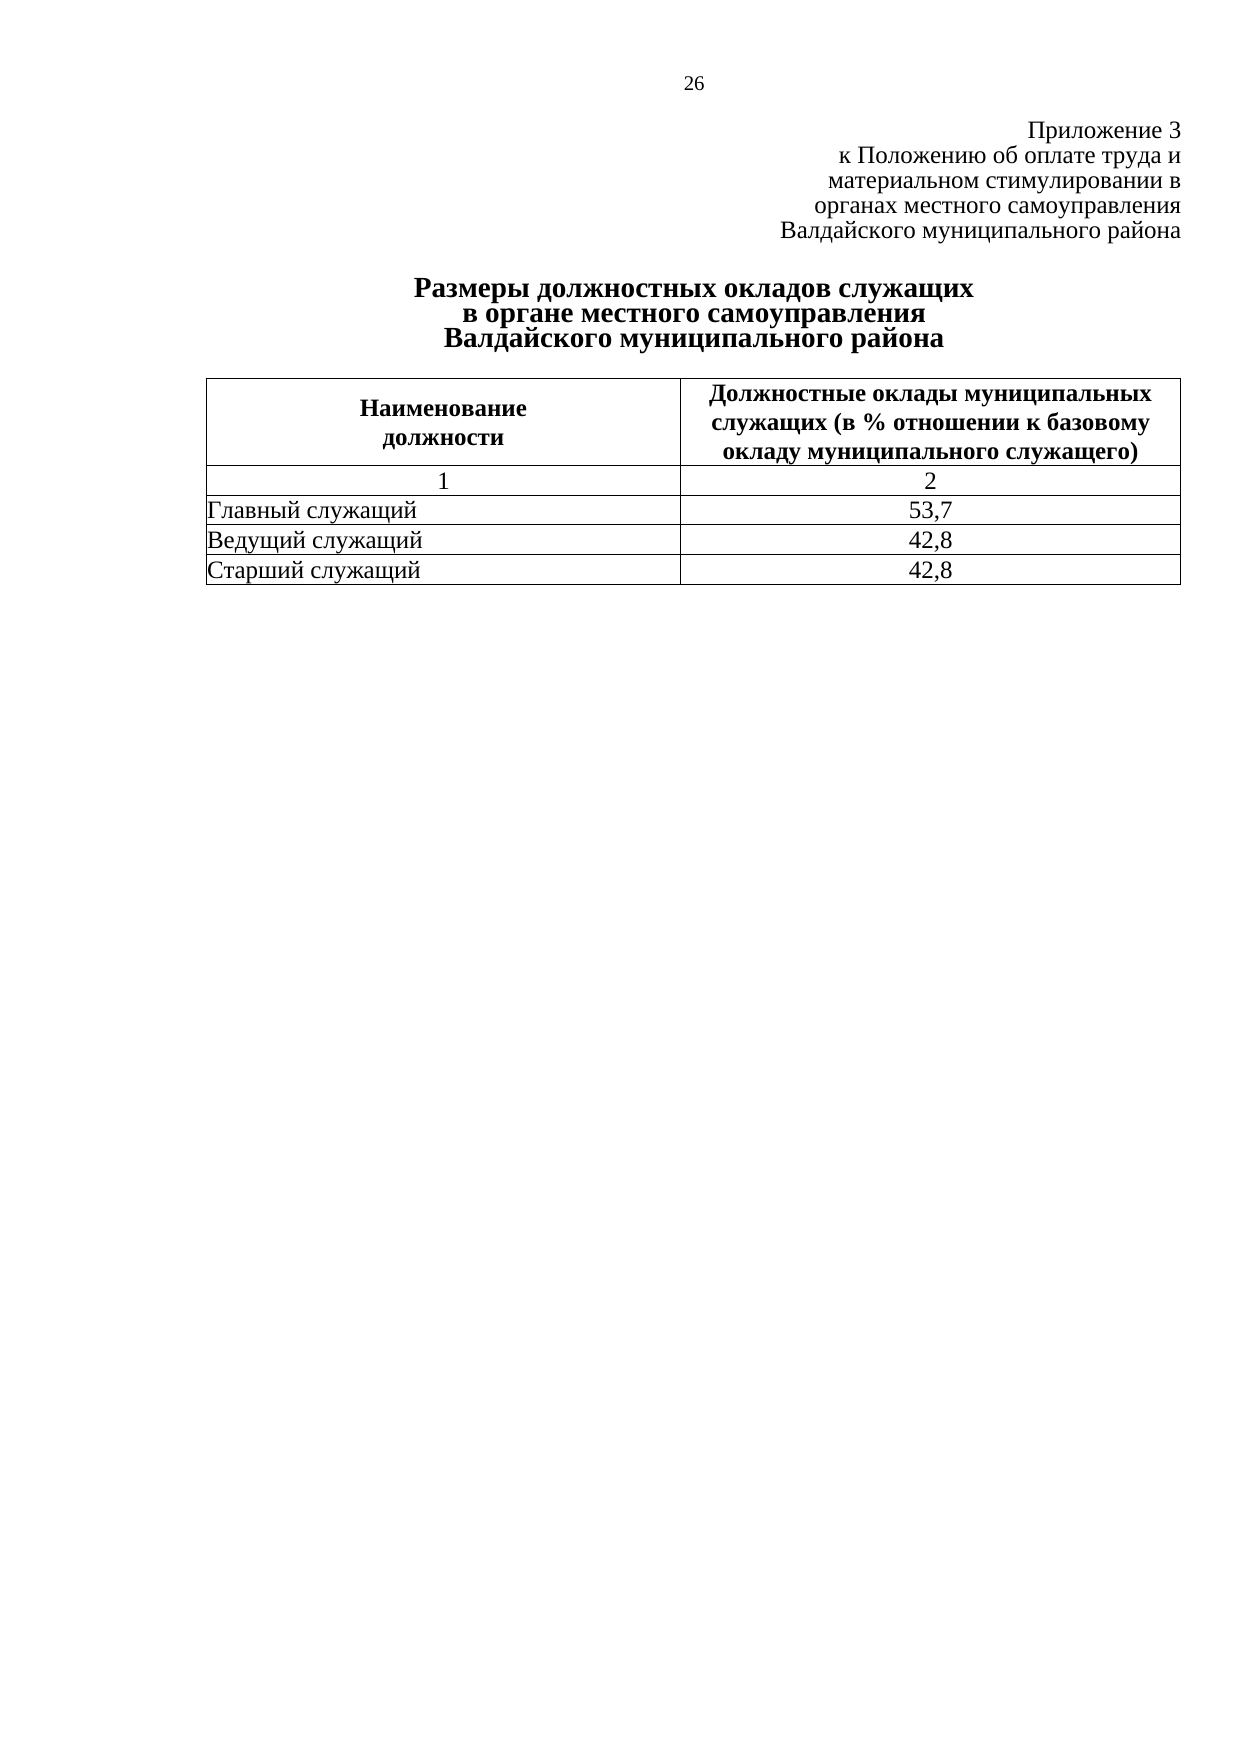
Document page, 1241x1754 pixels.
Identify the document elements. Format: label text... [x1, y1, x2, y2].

text к Положению об оплате труда и материальном стимулировании в органах местного самоуправления Валдайского муниципального района [738, 144, 1181, 244]
table_cell Главный служащий [207, 496, 680, 524]
table_cell 1 [207, 466, 680, 494]
table_cell 42,8 [681, 525, 1180, 554]
table_cell Ведущий служащий [207, 525, 680, 554]
title Валдайского муниципального района [207, 327, 1181, 352]
table_cell 53,7 [681, 496, 1180, 524]
title Размеры должностных окладов служащих [207, 277, 1181, 302]
title в органе местного самоуправления [207, 302, 1181, 327]
table_header Наименование должности [207, 379, 680, 465]
table_cell Старший служащий [207, 555, 680, 584]
text Приложение 3 [738, 119, 1181, 144]
table_cell 42,8 [681, 555, 1180, 584]
table_cell 2 [681, 466, 1180, 494]
table_header Должностные оклады муниципальных служащих (в % отношении к базовому окладу муниципального служащего) [681, 379, 1180, 465]
